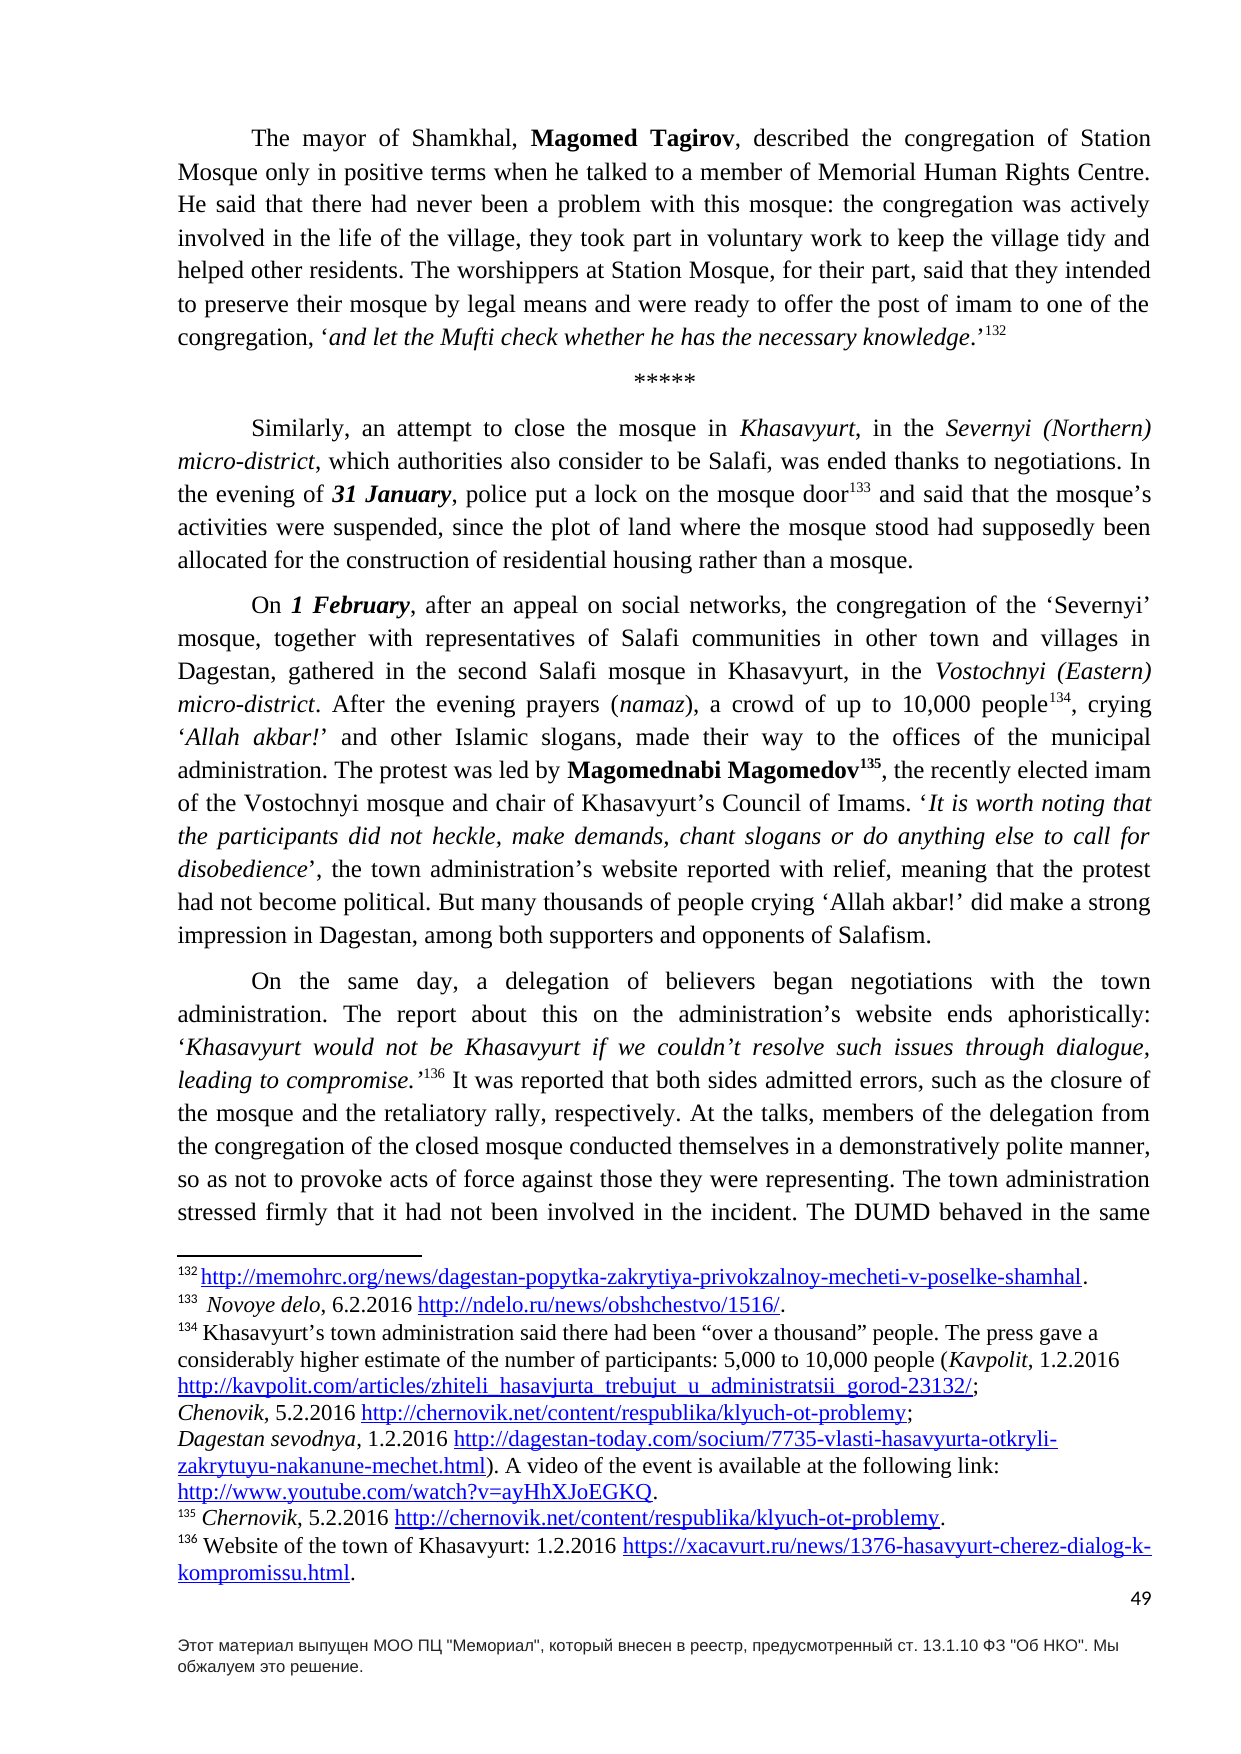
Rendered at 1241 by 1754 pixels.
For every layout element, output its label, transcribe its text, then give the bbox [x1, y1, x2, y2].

text On the same day, a delegation of believers began negotiations with the town administration. The report about this on the administration’s website ends aphoristically: ‘Khasavyurt would not be Khasavyurt if we couldn’t resolve such issues through dialogue, leading to compromise.’ It was reported that both sides admitted errors, such as the closure of the mosque and the retaliatory rally, respectively. At the talks, members of the delegation from the congregation of the closed mosque conducted themselves in a demonstratively polite manner, so as not to provoke acts of force against those they were representing. The town administration stressed firmly that it had not been involved in the incident. The DUMD behaved in the same way, stating that the closure of the Severnyi mosque in Khasavyurt had taken place without the spiritual leadership’s intervention, and saying that the Council of Muftis had only found out about it the following morning. [177, 966, 1152, 1226]
text Similarly, an attempt to close the mosque in Khasavyurt, in the Severnyi (Northern) micro-district, which authorities also consider to be Salafi, was ended thanks to negotiations. In the evening of 31 January, police put a lock on the mosque door and said that the mosque’s activities were suspended, since the plot of land where the mosque stood had supposedly been allocated for the construction of residential housing rather than a mosque. [177, 413, 1152, 573]
text On 1 February, after an appeal on social networks, the congregation of the ‘Severnyi’ mosque, together with representatives of Salafi communities in other town and villages in Dagestan, gathered in the second Salafi mosque in Khasavyurt, in the Vostochnyi (Eastern) micro-district. After the evening prayers (namaz), a crowd of up to 10,000 people, crying ‘Allah akbar!’ and other Islamic slogans, made their way to the offices of the municipal administration. The protest was led by Magomednabi Magomedov, the recently elected imam of the Vostochnyi mosque and chair of Khasavyurt’s Council of Imams. ‘It is worth noting that the participants did not heckle, make demands, chant slogans or do anything else to call for disobedience’, the town administration’s website reported with relief, meaning that the protest had not become political. But many thousands of people crying ‘Allah akbar!’ did make a strong impression in Dagestan, among both supporters and opponents of Salafism. [177, 590, 1152, 949]
text The mayor of Shamkhal, Magomed Tagirov, described the congregation of Station Mosque only in positive terms when he talked to a member of Memorial Human Rights Centre. He said that there had never been a problem with this mosque: the congregation was actively involved in the life of the village, they took part in voluntary work to keep the village tidy and helped other residents. The worshippers at Station Mosque, for their part, said that they intended to preserve their mosque by legal means and were ready to offer the post of imam to one of the congregation, ‘and let the Mufti check whether he has the necessary knowledge.’ [177, 123, 1152, 350]
text ***** [177, 367, 1152, 396]
